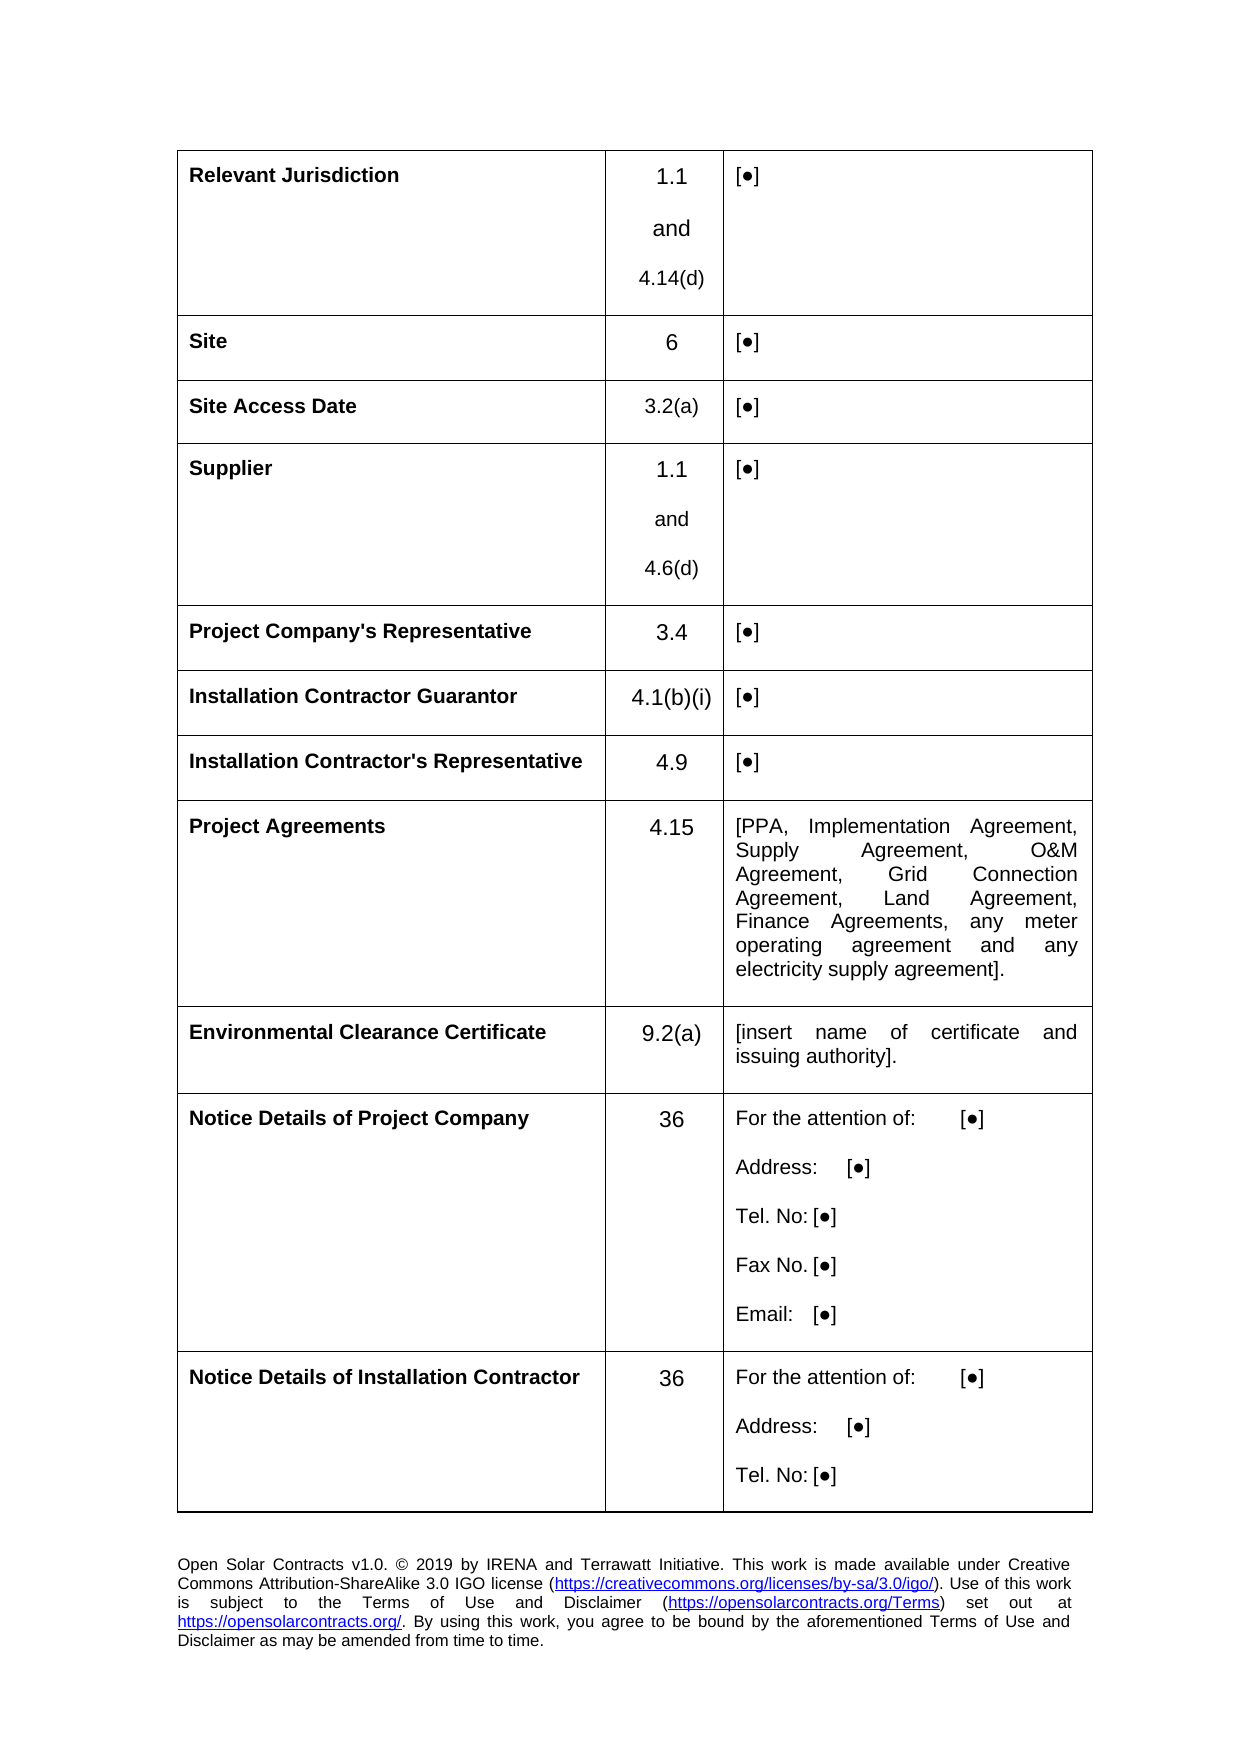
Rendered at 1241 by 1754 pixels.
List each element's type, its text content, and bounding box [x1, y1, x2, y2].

table_cell 6 [606, 316, 723, 380]
table_cell 3.4 [606, 606, 723, 670]
table_cell 36 [606, 1352, 723, 1511]
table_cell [178, 1352, 605, 1511]
table_cell [●] [724, 671, 1092, 735]
table_cell [●] [724, 381, 1092, 442]
table_cell [●] [724, 151, 1092, 315]
table_cell 1.1 and 4.14(d) [606, 151, 723, 315]
table_cell 4.9 [606, 736, 723, 800]
table_cell Project Agreements [178, 801, 605, 1006]
table_cell 4.15 [606, 801, 723, 1006]
table_cell [●] [724, 606, 1092, 670]
table_cell Supplier [178, 444, 605, 605]
table_cell Relevant Jurisdiction [178, 151, 605, 315]
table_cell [724, 1094, 1092, 1351]
table_cell Installation Contractor Guarantor [178, 671, 605, 735]
table_cell 4.1(b)(i) [606, 671, 723, 735]
table_cell 3.2(a) [606, 381, 723, 442]
table_cell [insert name of certificate and issuing authority]. [724, 1007, 1092, 1093]
table_cell 1.1 and 4.6(d) [606, 444, 723, 605]
table_cell Site [178, 316, 605, 380]
table_cell [●] [724, 444, 1092, 605]
table_cell 36 [606, 1094, 723, 1351]
table_cell Project Company's Representative [178, 606, 605, 670]
table_cell Notice Details of Project Company [178, 1094, 605, 1351]
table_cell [724, 1352, 1092, 1511]
table_cell Site Access Date [178, 381, 605, 442]
table_cell [●] [724, 736, 1092, 800]
table_cell 9.2(a) [606, 1007, 723, 1093]
table_cell Environmental Clearance Certificate [178, 1007, 605, 1093]
table_cell Installation Contractor's Representative [178, 736, 605, 800]
table_cell [●] [724, 316, 1092, 380]
table_cell [PPA, Implementation Agreement, Supply Agreement, O&M Agreement, Grid Connection Agreement, Land Agreement, Finance Agreements, any meter operating agreement and any electricity supply agreement]. [724, 801, 1092, 1006]
